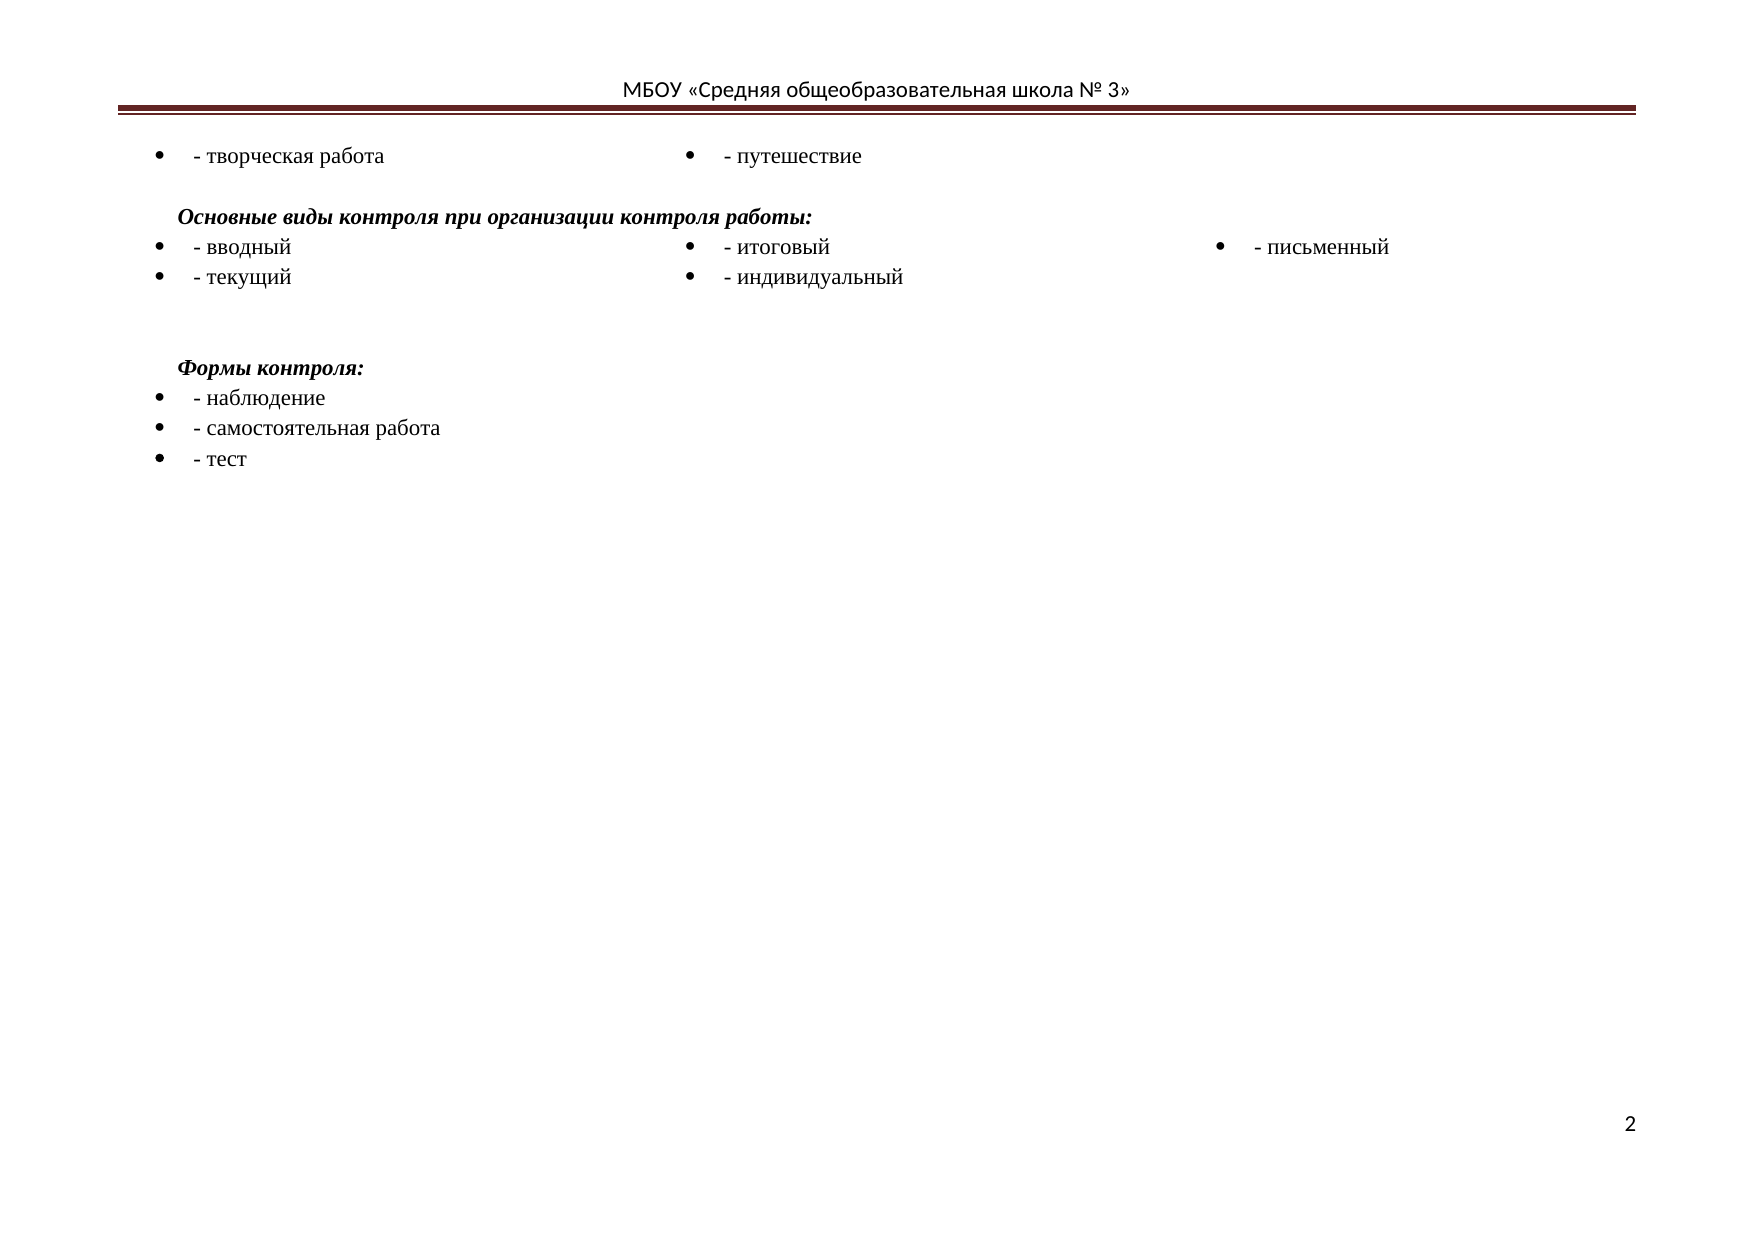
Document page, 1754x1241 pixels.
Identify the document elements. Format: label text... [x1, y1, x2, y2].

list - самостоятельная работа [156, 414, 575, 441]
list - наблюдение [156, 384, 575, 411]
list - текущий [156, 263, 575, 290]
list - творческая работа [156, 142, 575, 169]
list - письменный [1216, 233, 1636, 259]
list - индивидуальный [686, 263, 1105, 290]
list - вводный [156, 233, 575, 259]
list - путешествие [686, 142, 1105, 169]
list - итоговый [686, 233, 1105, 259]
text Основные виды контроля при организации контроля работы: [118, 203, 1636, 229]
text Формы контроля: [118, 354, 1636, 380]
list - тест [156, 444, 575, 471]
